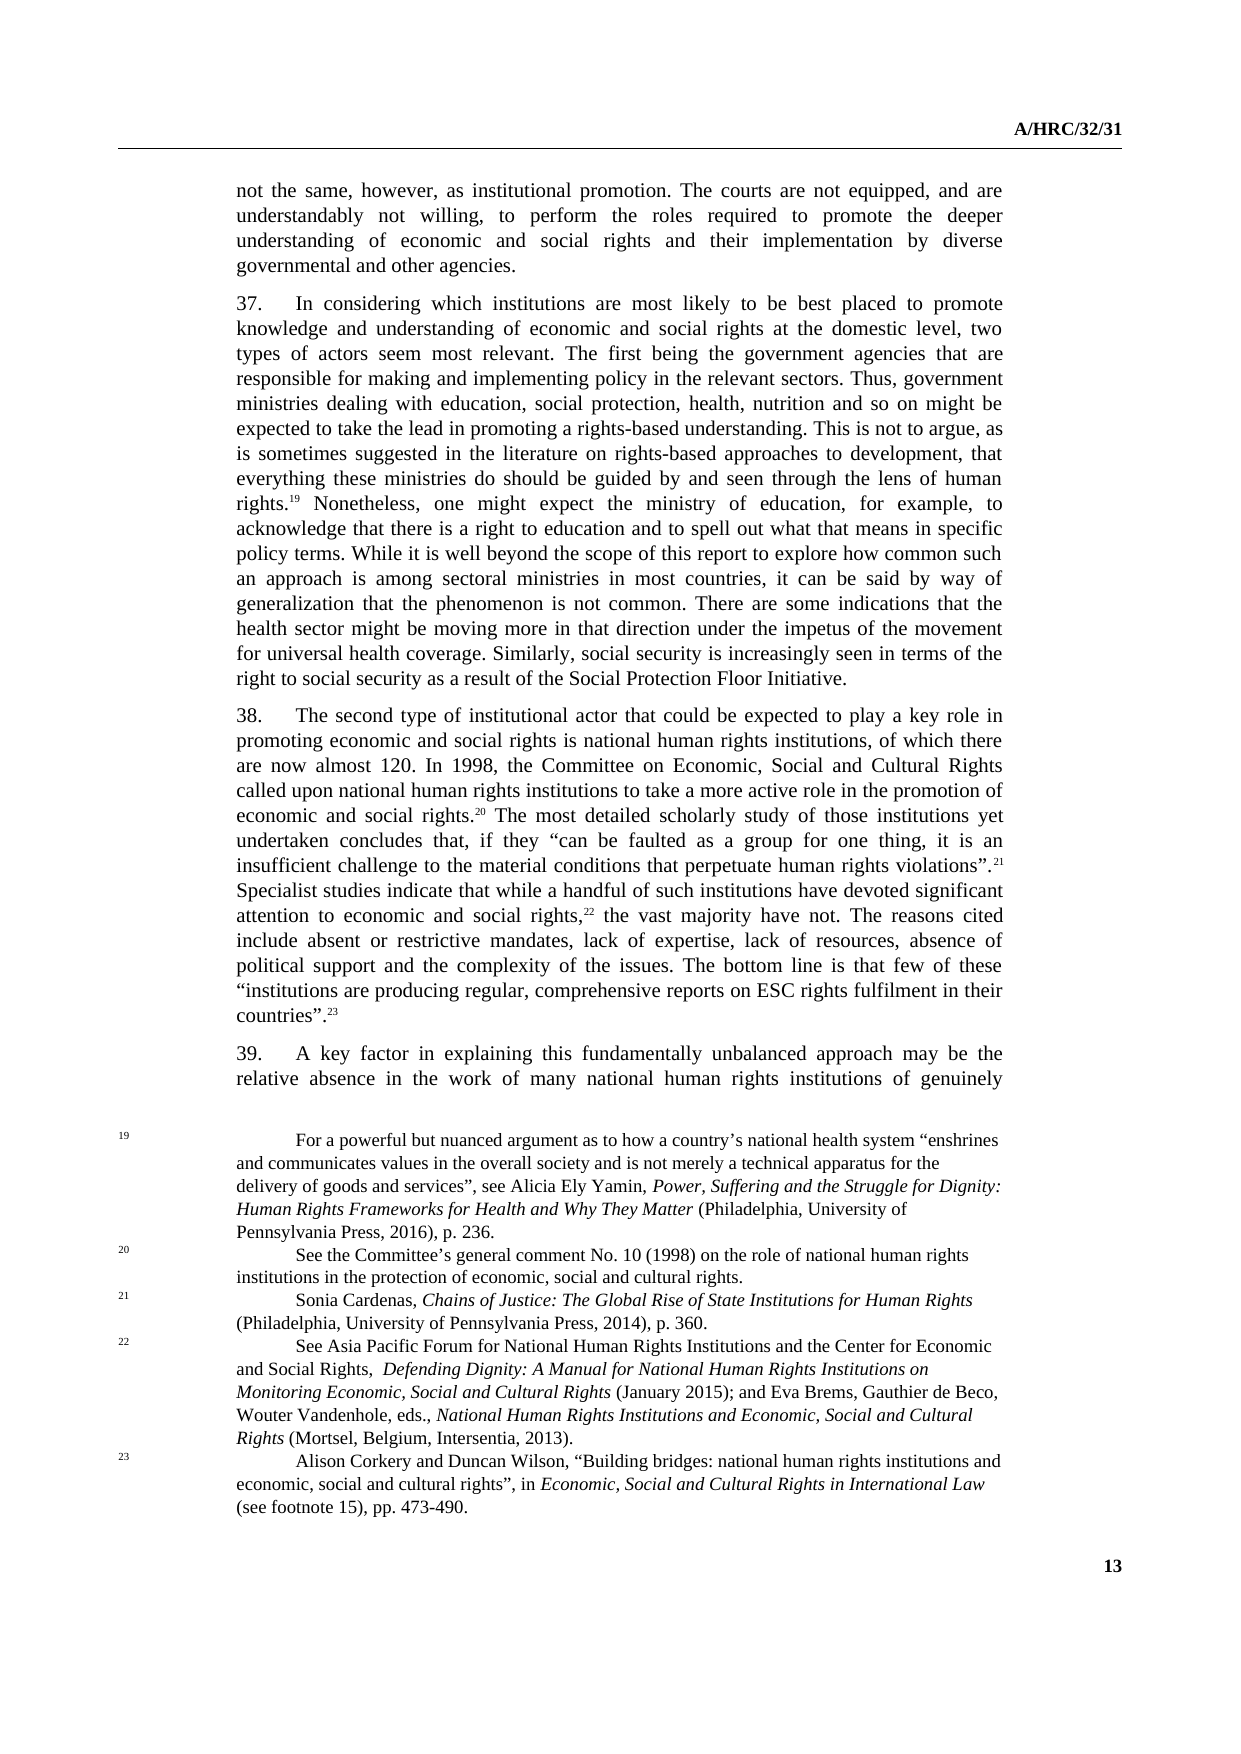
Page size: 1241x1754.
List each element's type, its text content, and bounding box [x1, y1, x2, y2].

text 38. The second type of institutional actor that could be expected to play a key role in promoting economic and social rights is national human rights institutions, of which there are now almost 120. In 1998, the Committee on Economic, Social and Cultural Rights called upon national human rights institutions to take a more active role in the promotion of economic and social rights. The most detailed scholarly study of those institutions yet undertaken concludes that, if they “can be faulted as a group for one thing, it is an insufficient challenge to the material conditions that perpetuate human rights violations”. Specialist studies indicate that while a handful of such institutions have devoted significant attention to economic and social rights, the vast majority have not. The reasons cited include absent or restrictive mandates, lack of expertise, lack of resources, absence of political support and the complexity of the issues. The bottom line is that few of these “institutions are producing regular, comprehensive reports on ESC rights fulfilment in their countries”. [236, 702, 1004, 1027]
text 37. In considering which institutions are most likely to be best placed to promote knowledge and understanding of economic and social rights at the domestic level, two types of actors seem most relevant. The first being the government agencies that are responsible for making and implementing policy in the relevant sectors. Thus, government ministries dealing with education, social protection, health, nutrition and so on might be expected to take the lead in promoting a rights-based understanding. This is not to argue, as is sometimes suggested in the literature on rights-based approaches to development, that everything these ministries do should be guided by and seen through the lens of human rights. Nonetheless, one might expect the ministry of education, for example, to acknowledge that there is a right to education and to spell out what that means in specific policy terms. While it is well beyond the scope of this report to explore how common such an approach is among sectoral ministries in most countries, it can be said by way of generalization that the phenomenon is not common. There are some indications that the health sector might be moving more in that direction under the impetus of the movement for universal health coverage. Similarly, social security is increasingly seen in terms of the right to social security as a result of the Social Protection Floor Initiative. [236, 290, 1004, 690]
text 39. A key factor in explaining this fundamentally unbalanced approach may be the relative absence in the work of many national human rights institutions of genuinely consultative approaches that would enable the affected communities to influence priorities and approaches and participate in developing policy responses and recommendations. [236, 1040, 1004, 1090]
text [236, 177, 1004, 277]
